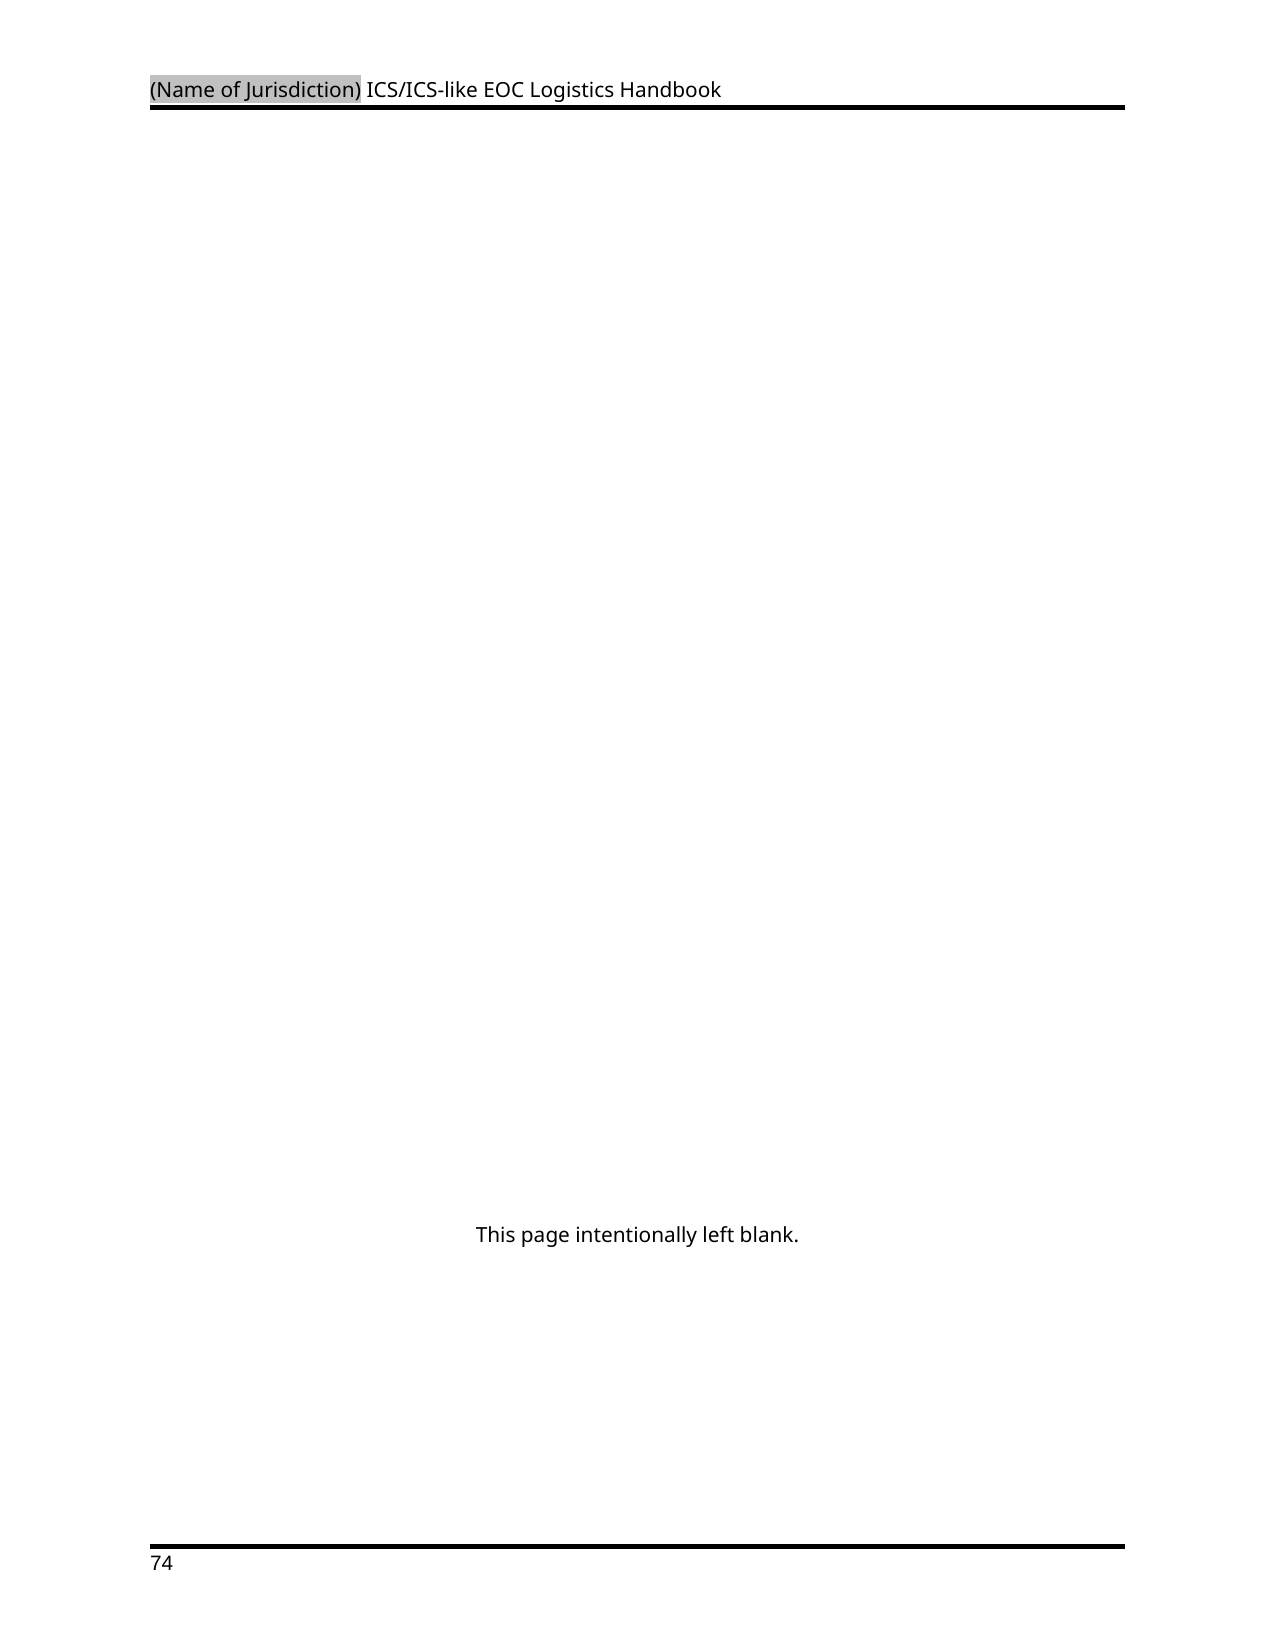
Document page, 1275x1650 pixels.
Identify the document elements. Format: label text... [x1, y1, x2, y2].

text This page intentionally left blank. [150, 1220, 1125, 1248]
